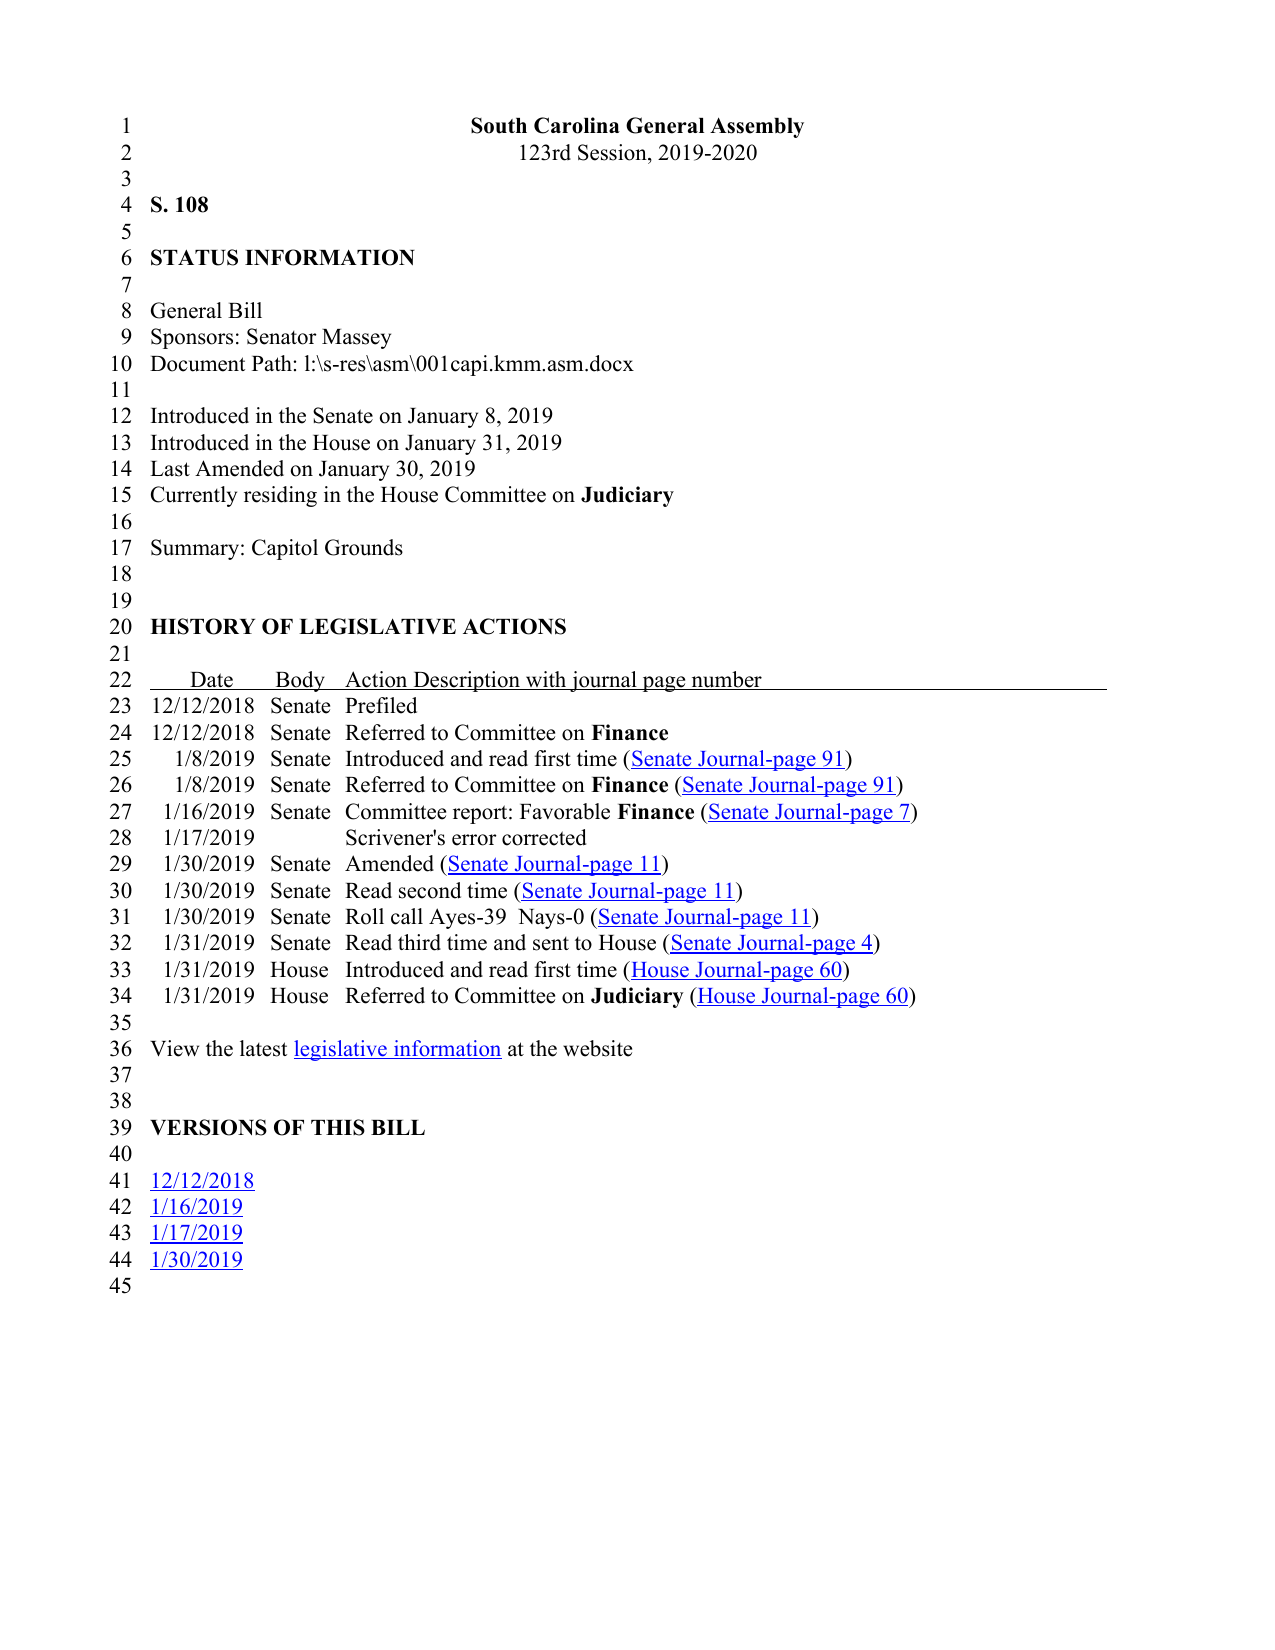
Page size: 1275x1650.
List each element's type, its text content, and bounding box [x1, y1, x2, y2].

text Summary: Capitol Grounds [150, 534, 1125, 561]
text 1/30/2019 [150, 1246, 1125, 1272]
text 1/30/2019 Senate Read second time (Senate Journal-page 11) [150, 877, 1125, 903]
text Document Path: l:\s-res\asm\001capi.kmm.asm.docx [150, 350, 1125, 376]
text Last Amended on January 30, 2019 [150, 455, 1125, 481]
text 1/30/2019 Senate Roll call Ayes-39 Nays-0 (Senate Journal-page 11) [150, 903, 1125, 929]
text 1/31/2019 Senate Read third time and sent to House (Senate Journal-page 4) [150, 929, 1125, 956]
text South Carolina General Assembly [150, 112, 1125, 139]
text 12/12/2018 Senate Referred to Committee on Finance [150, 719, 1125, 745]
text View the latest legislative information at the website [150, 1035, 1125, 1061]
text 1/31/2019 House Introduced and read first time (House Journal-page 60) [150, 956, 1125, 982]
text 1/16/2019 [150, 1193, 1125, 1219]
text 1/8/2019 Senate Referred to Committee on Finance (Senate Journal-page 91) [150, 771, 1125, 798]
text 1/31/2019 House Referred to Committee on Judiciary (House Journal-page 60) [150, 982, 1125, 1008]
text 12/12/2018 [150, 1167, 1125, 1193]
text 1/8/2019 Senate Introduced and read first time (Senate Journal-page 91) [150, 745, 1125, 771]
text 12/12/2018 Senate Prefiled [150, 692, 1125, 719]
text HISTORY OF LEGISLATIVE ACTIONS [150, 613, 1125, 639]
text STATUS INFORMATION [150, 244, 1125, 271]
text 1/30/2019 Senate Amended (Senate Journal-page 11) [150, 850, 1125, 877]
text Sponsors: Senator Massey [150, 323, 1125, 350]
text 1/17/2019 Scrivener's error corrected [150, 824, 1125, 850]
text 1/16/2019 Senate Committee report: Favorable Finance (Senate Journal-page 7) [150, 798, 1125, 824]
text Date Body Action Description with journal page number [150, 666, 1125, 692]
text General Bill [150, 297, 1125, 323]
text Introduced in the Senate on January 8, 2019 [150, 402, 1125, 429]
text VERSIONS OF THIS BILL [150, 1114, 1125, 1140]
text 1/17/2019 [150, 1219, 1125, 1246]
text Currently residing in the House Committee on Judiciary [150, 481, 1125, 508]
text Introduced in the House on January 31, 2019 [150, 429, 1125, 455]
text S. 108 [150, 192, 1125, 218]
text 123rd Session, 2019-2020 [150, 139, 1125, 165]
